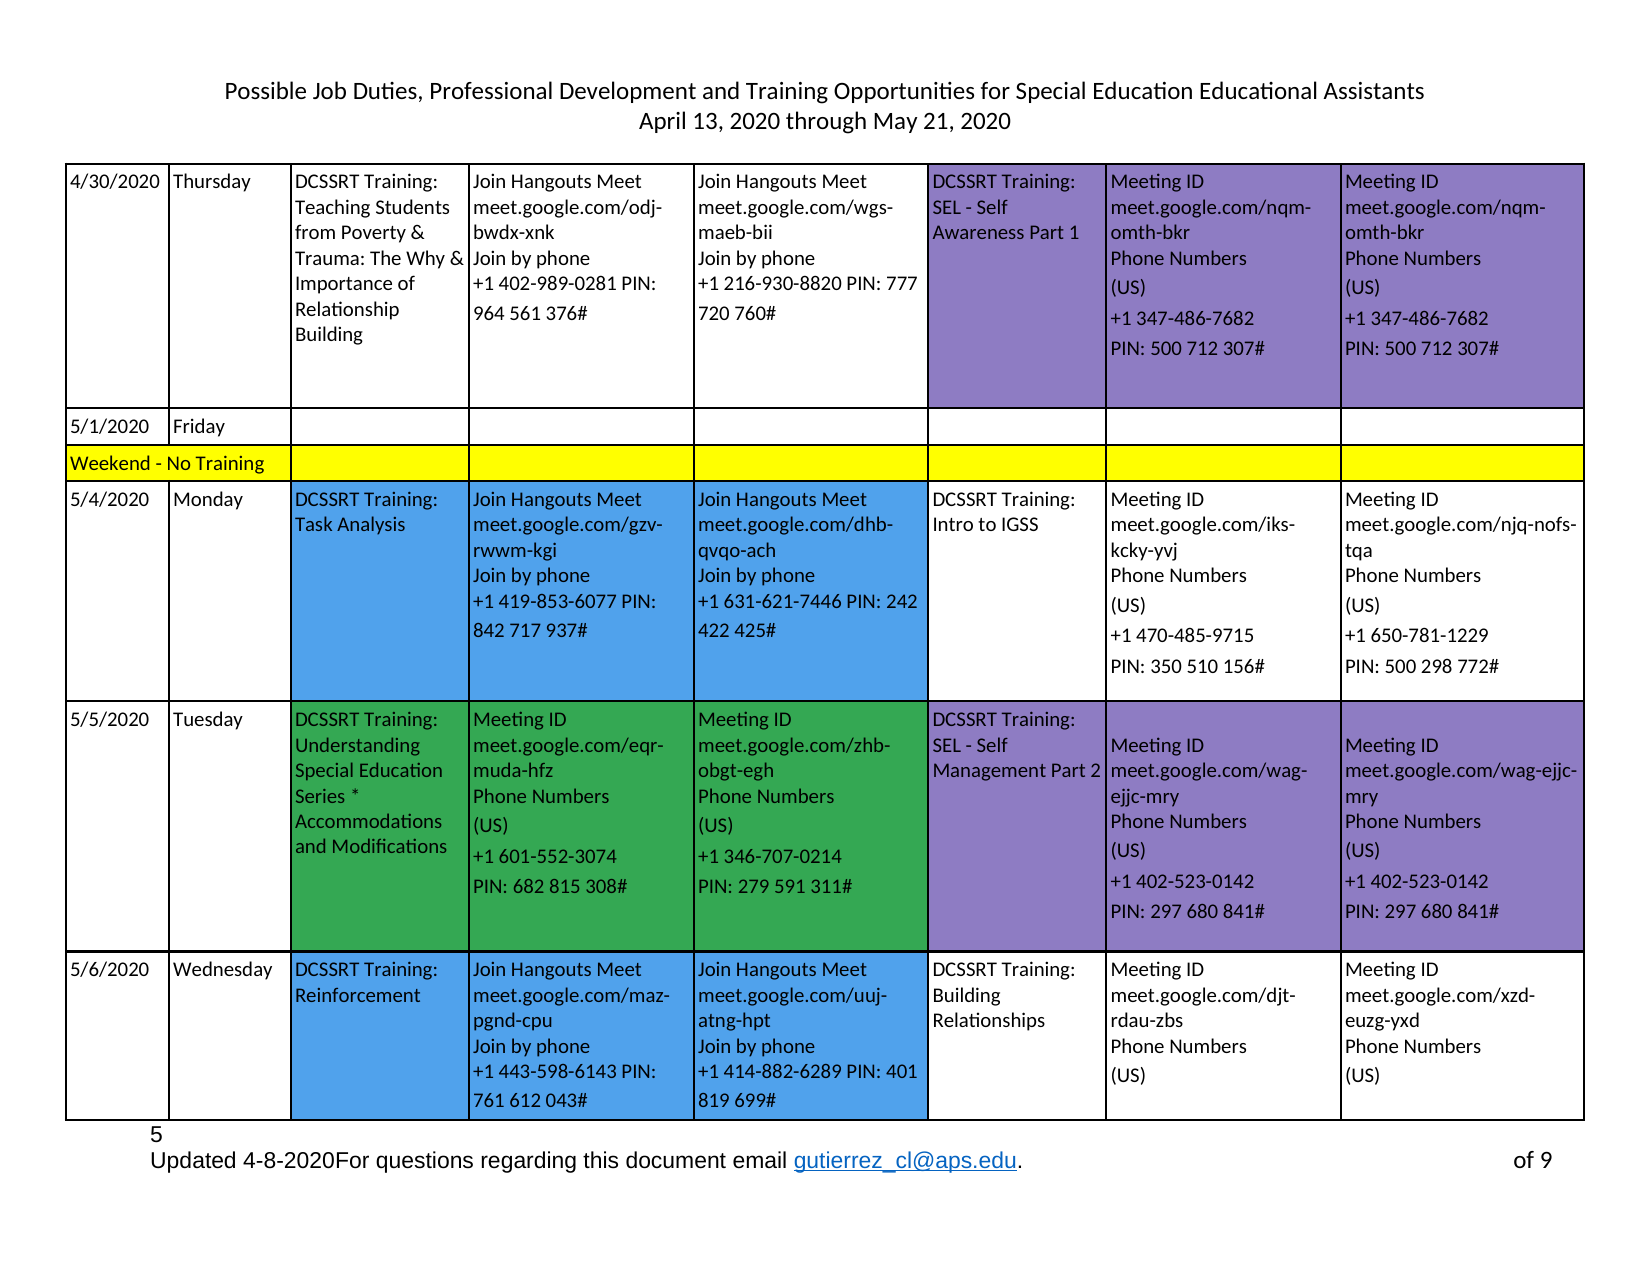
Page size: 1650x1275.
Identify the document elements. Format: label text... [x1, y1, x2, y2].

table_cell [1107, 953, 1340, 1119]
table_cell DCSSRT Training: SEL - Self Awareness Part 1 [929, 165, 1105, 407]
table_cell Meeting ID meet.google.com/wag-ejjc-mry Phone Numbers ( PIN: [1107, 702, 1340, 950]
table_cell Meeting ID meet.google.com/zhb-obgt-egh Phone Numbers ( PIN: [695, 702, 927, 950]
table_cell [929, 446, 1105, 480]
table_cell Wednesday [170, 953, 290, 1119]
table_cell Meeting ID meet.google.com/njq-nofs-tqa Phone Numbers ( PIN: [1342, 482, 1583, 700]
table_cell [929, 953, 1105, 1119]
table_cell Tuesday [170, 702, 290, 950]
table_cell [292, 446, 468, 480]
table_cell [470, 409, 693, 444]
table_cell [1342, 409, 1583, 444]
table_cell Meeting ID meet.google.com/wag-ejjc-mry Phone Numbers ( PIN: [1342, 702, 1583, 950]
table_cell 5/6/2020 [67, 953, 168, 1119]
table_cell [695, 953, 927, 1119]
table_cell [1107, 446, 1340, 480]
table_cell Join Hangouts Meet meet.google.com/wgs-maeb-bii Join by phone [695, 165, 927, 407]
table_cell Meeting ID meet.google.com/iks-kcky-yvj Phone Numbers ( PIN: [1107, 482, 1340, 700]
table_cell DCSSRT Training: SEL - Self Management Part 2 [929, 702, 1105, 950]
table_cell DCSSRT Training: Understanding Special Education Series * Accommodations and Modifications [292, 702, 468, 950]
table_cell Weekend - No Training [67, 446, 290, 480]
table_cell Join Hangouts Meet meet.google.com/gzv-rwwm-kgi Join by phone [470, 482, 693, 700]
table_cell Meeting ID meet.google.com/nqm-omth-bkr Phone Numbers ( PIN: [1342, 165, 1583, 407]
table_cell DCSSRT Training: Intro to IGSS [929, 482, 1105, 700]
table_cell Thursday [170, 165, 290, 407]
table_cell 5/1/2020 [67, 409, 168, 444]
table_cell 5/5/2020 [67, 702, 168, 950]
table_cell Monday [170, 482, 290, 700]
table_cell DCSSRT Training: Teaching Students from Poverty & Trauma: The Why & Importance of Relationship Building [292, 165, 468, 407]
table_cell Meeting ID meet.google.com/eqr-muda-hfz Phone Numbers ( PIN: [470, 702, 693, 950]
table_cell [695, 409, 927, 444]
table_cell [695, 446, 927, 480]
table_cell 5/4/2020 [67, 482, 168, 700]
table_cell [292, 953, 468, 1119]
table_cell [292, 409, 468, 444]
table_cell Join Hangouts Meet meet.google.com/odj-bwdx-xnk Join by phone [470, 165, 693, 407]
table_cell [1107, 409, 1340, 444]
table_cell [470, 446, 693, 480]
table_cell DCSSRT Training: Task Analysis [292, 482, 468, 700]
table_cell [470, 953, 693, 1119]
table_cell Meeting ID meet.google.com/nqm-omth-bkr Phone Numbers ( PIN: [1107, 165, 1340, 407]
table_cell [1342, 953, 1583, 1119]
table_cell [1342, 446, 1583, 480]
table_cell Friday [170, 409, 290, 444]
table_cell Join Hangouts Meet meet.google.com/dhb-qvqo-ach Join by phone [695, 482, 927, 700]
table_cell 4/30/2020 [67, 165, 168, 407]
table_cell [929, 409, 1105, 444]
